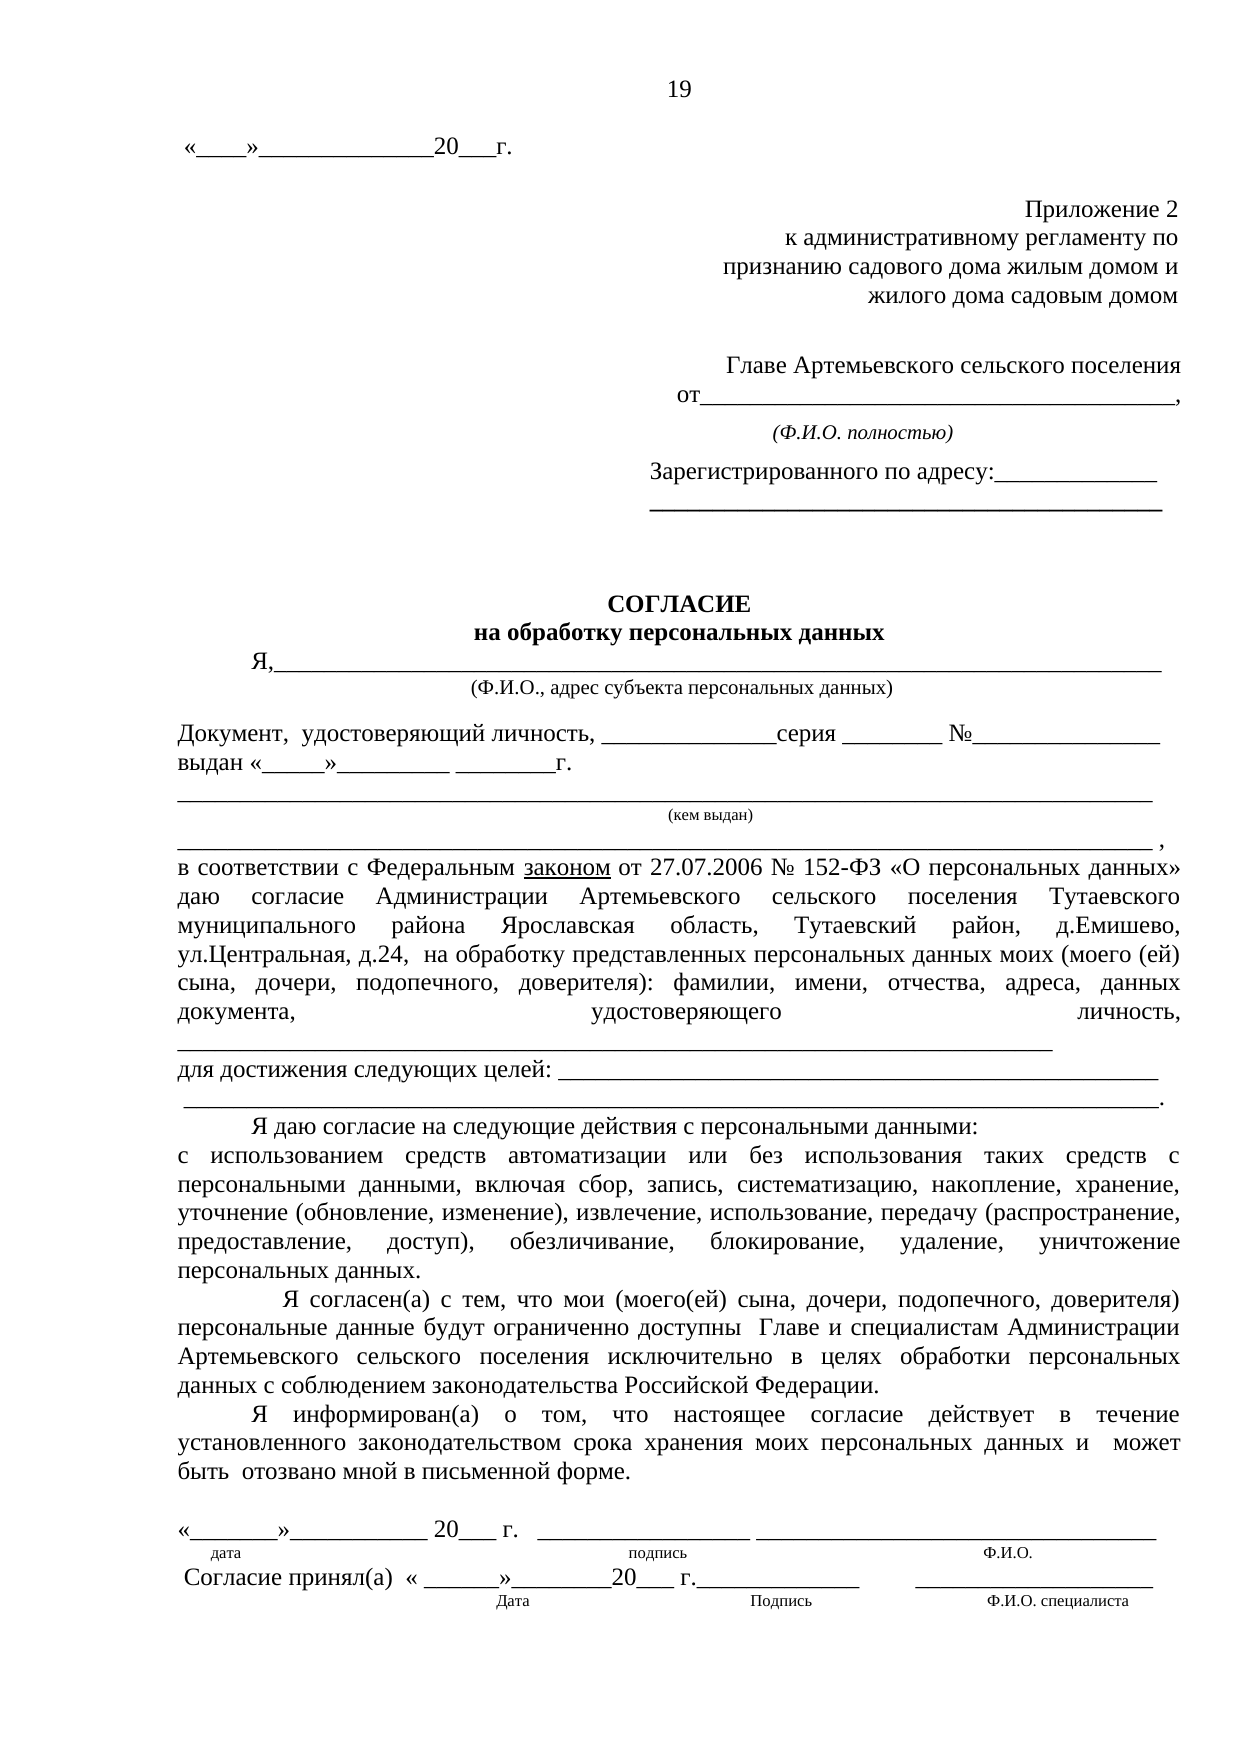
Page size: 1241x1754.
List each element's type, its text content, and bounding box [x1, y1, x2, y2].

text Согласие принял(а) « ______»________20___ г._____________ ___________________ [288, 1562, 1181, 1590]
text СОГЛАСИЕ [177, 589, 1181, 617]
text Я даю согласие на следующие действия с персональными данными: [177, 1111, 1181, 1140]
text дата подпись Ф.И.О. [177, 1542, 1181, 1562]
text Главе Артемьевского сельского поселения от______________________________________, [649, 350, 1181, 407]
text ______________________________________________________________________________ , [177, 824, 1181, 852]
text (Ф.И.О., адрес субъекта персональных данных) [177, 675, 1181, 699]
text Документ, удостоверяющий личность, ______________серия ________ №_______________ [177, 718, 1181, 747]
text Я,_______________________________________________________________________ [177, 646, 1181, 675]
text Я информирован(а) о том, что настоящее согласие действует в течение установленного законодательством срока хранения моих персональных данных и может быть отозвано мной в письменной форме. [177, 1399, 1181, 1485]
text ______________________________________________________________________________. [177, 1082, 1181, 1111]
text Дата Подпись Ф.И.О. специалиста [177, 1590, 1181, 1609]
text в соответствии с Федеральным законом от 27.07.2006 № 152-ФЗ «О персональных данных» даю согласие Администрации Артемьевского сельского поселения Тутаевского муниципального района Ярославская область, Тутаевский район, д.Емишево, ул.Центральная, д.24, на обработку представленных персональных данных моих (моего (ей) сына, дочери, подопечного, доверителя): фамилии, имени, отчества, адреса, данных документа, удостоверяющего личность, ______________________________________________________________________ [177, 852, 1181, 1054]
text _________________________________________ [649, 485, 1181, 514]
text «_______»___________ 20___ г. _________________ ________________________________ [177, 1514, 1181, 1542]
text Зарегистрированного по адресу:_____________ [649, 456, 1181, 485]
text Приложение 2 к административному регламенту по признанию садового дома жилым домом и жилого дома садовым домом [665, 194, 1178, 309]
text для достижения следующих целей: ________________________________________________ [177, 1054, 1181, 1082]
text (кем выдан) [605, 804, 1181, 824]
text Я согласен(а) с тем, что мои (моего(ей) сына, дочери, подопечного, доверителя) персональные данные будут ограниченно доступны Главе и специалистам Администрации Артемьевского сельского поселения исключительно в целях обработки персональных данных с соблюдением законодательства Российской Федерации. [177, 1284, 1181, 1399]
text (Ф.И.О. полностью) [649, 420, 1181, 444]
text с использованием средств автоматизации или без использования таких средств с персональными данными, включая сбор, запись, систематизацию, накопление, хранение, уточнение (обновление, изменение), извлечение, использование, передачу (распространение, предоставление, доступ), обезличивание, блокирование, удаление, уничтожение персональных данных. [177, 1140, 1181, 1284]
text выдан «_____»_________ ________г. ______________________________________________________________________________ [177, 747, 1181, 804]
text на обработку персональных данных [177, 617, 1181, 646]
text «____»______________20___г. [177, 131, 1181, 160]
